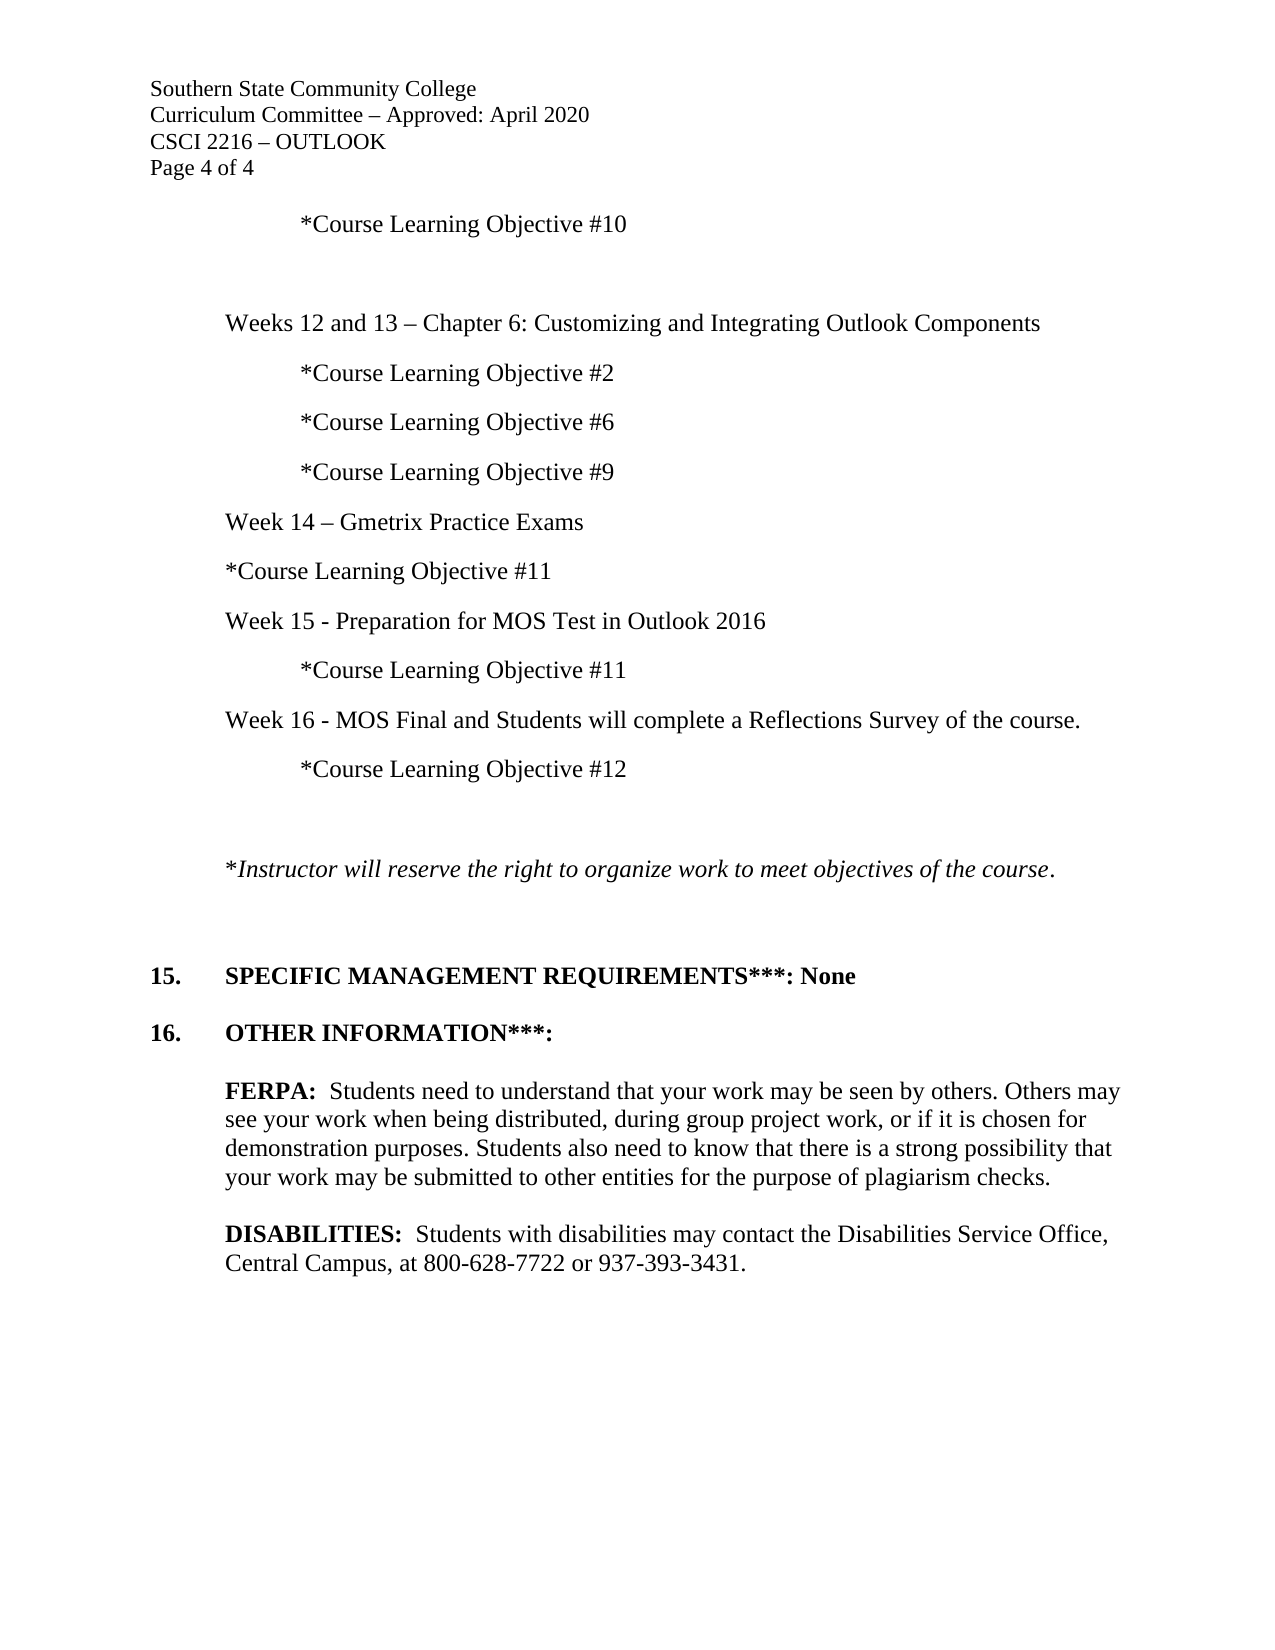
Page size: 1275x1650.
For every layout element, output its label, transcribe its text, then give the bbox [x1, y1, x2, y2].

text *Course Learning Objective #6 [225, 407, 1125, 436]
text *Course Learning Objective #11 [225, 556, 1125, 585]
text Week 14 – Gmetrix Practice Exams [225, 507, 1125, 535]
text *Course Learning Objective #9 [225, 457, 1125, 486]
text *Course Learning Objective #12 [225, 754, 1125, 783]
text Weeks 12 and 13 – Chapter 6: Customizing and Integrating Outlook Components [225, 308, 1125, 337]
text *Course Learning Objective #11 [225, 655, 1125, 684]
text Week 16 - MOS Final and Students will complete a Reflections Survey of the course. [225, 705, 1125, 734]
text FERPA: Students need to understand that your work may be seen by others. Others may see your work when being distributed, during group project work, or if it is chosen for demonstration purposes. Students also need to know that there is a strong possibility that your work may be submitted to other entities for the purpose of plagiarism checks. [225, 1076, 1125, 1191]
text *Course Learning Objective #10 [225, 209, 1125, 238]
text *Course Learning Objective #2 [225, 358, 1125, 387]
text DISABILITIES: Students with disabilities may contact the Disabilities Service Office, Central Campus, at 800-628-7722 or 937-393-3431. [225, 1219, 1125, 1277]
text *Instructor will reserve the right to organize work to meet objectives of the course. [225, 854, 1125, 882]
text 15. SPECIFIC MANAGEMENT REQUIREMENTS***: None [150, 961, 1125, 989]
text Week 15 - Preparation for MOS Test in Outlook 2016 [225, 606, 1125, 634]
text 16. OTHER INFORMATION***: [150, 1018, 1125, 1047]
